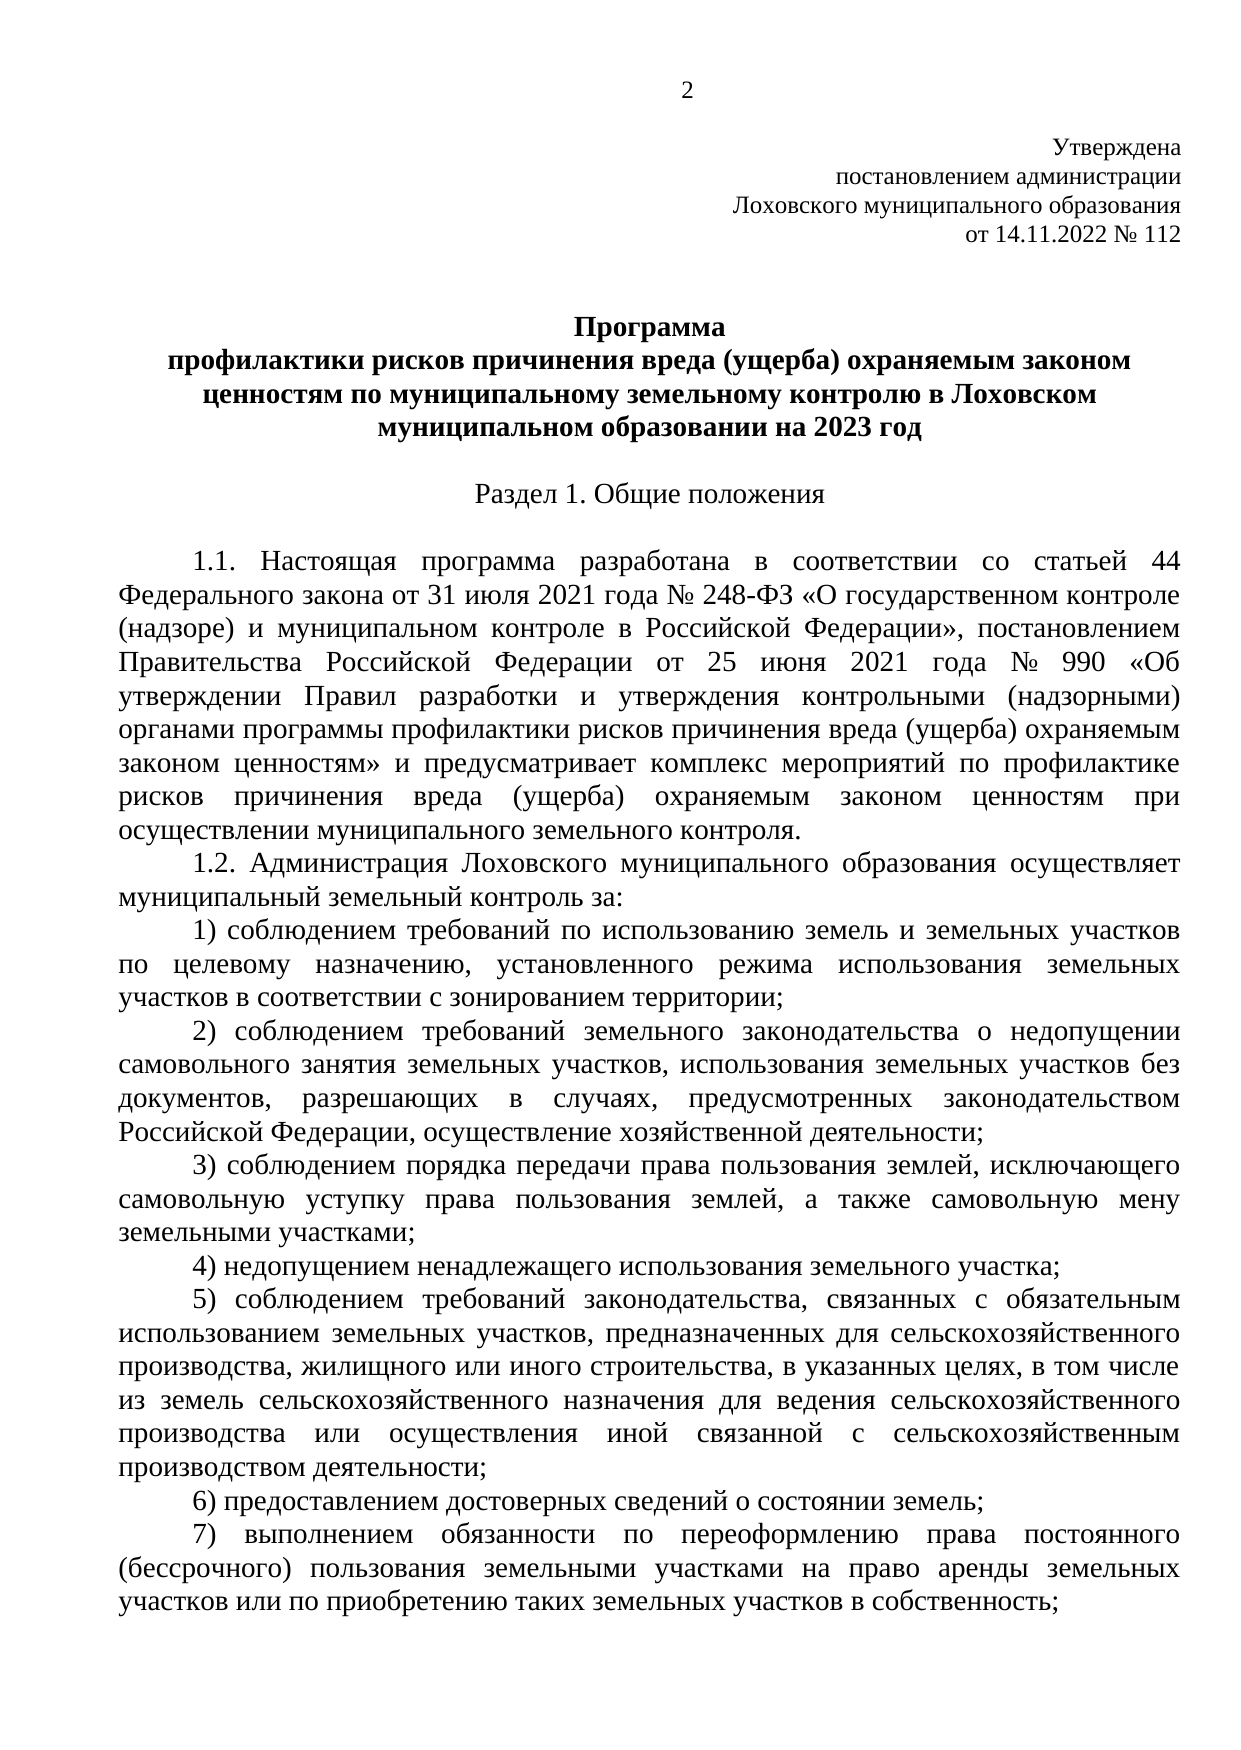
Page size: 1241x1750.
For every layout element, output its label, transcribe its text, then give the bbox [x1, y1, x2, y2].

text 7) выполнением обязанности по переоформлению права постоянного (бессрочного) пользования земельными участками на право аренды земельных участков или по приобретению таких земельных участков в собственность; [118, 1516, 1181, 1617]
text Программа [118, 309, 1181, 342]
text Раздел 1. Общие положения [118, 476, 1181, 510]
text профилактики рисков причинения вреда (ущерба) охраняемым законом ценностям по муниципальному земельному контролю в Лоховском муниципальном образовании на 2023 год [118, 342, 1181, 443]
text 2) соблюдением требований земельного законодательства о недопущении самовольного занятия земельных участков, использования земельных участков без документов, разрешающих в случаях, предусмотренных законодательством Российской Федерации, осуществление хозяйственной деятельности; [118, 1013, 1181, 1147]
text 1.2. Администрация Лоховского муниципального образования осуществляет муниципальный земельный контроль за: [118, 845, 1181, 912]
text 4) недопущением ненадлежащего использования земельного участка; [118, 1248, 1181, 1281]
text Лоховского муниципального образования [118, 190, 1181, 219]
text Утверждена [118, 132, 1181, 161]
text 5) соблюдением требований законодательства, связанных с обязательным использованием земельных участков, предназначенных для сельскохозяйственного производства, жилищного или иного строительства, в указанных целях, в том числе из земель сельскохозяйственного назначения для ведения сельскохозяйственного производства или осуществления иной связанной с сельскохозяйственным производством деятельности; [118, 1281, 1181, 1483]
text 6) предоставлением достоверных сведений о состоянии земель; [118, 1483, 1181, 1516]
text 1.1. Настоящая программа разработана в соответствии со статьей 44 Федерального закона от 31 июля 2021 года № 248-ФЗ «О государственном контроле (надзоре) и муниципальном контроле в Российской Федерации», постановлением Правительства Российской Федерации от 25 июня 2021 года № 990 «Об утверждении Правил разработки и утверждения контрольными (надзорными) органами программы профилактики рисков причинения вреда (ущерба) охраняемым законом ценностям» и предусматривает комплекс мероприятий по профилактике рисков причинения вреда (ущерба) охраняемым законом ценностям при осуществлении муниципального земельного контроля. [118, 543, 1181, 845]
text постановлением администрации [118, 161, 1181, 190]
text 3) соблюдением порядка передачи права пользования землей, исключающего самовольную уступку права пользования землей, а также самовольную мену земельными участками; [118, 1147, 1181, 1248]
text 1) соблюдением требований по использованию земель и земельных участков по целевому назначению, установленного режима использования земельных участков в соответствии с зонированием территории; [118, 912, 1181, 1013]
text от 14.11.2022 № 112 [118, 219, 1181, 247]
